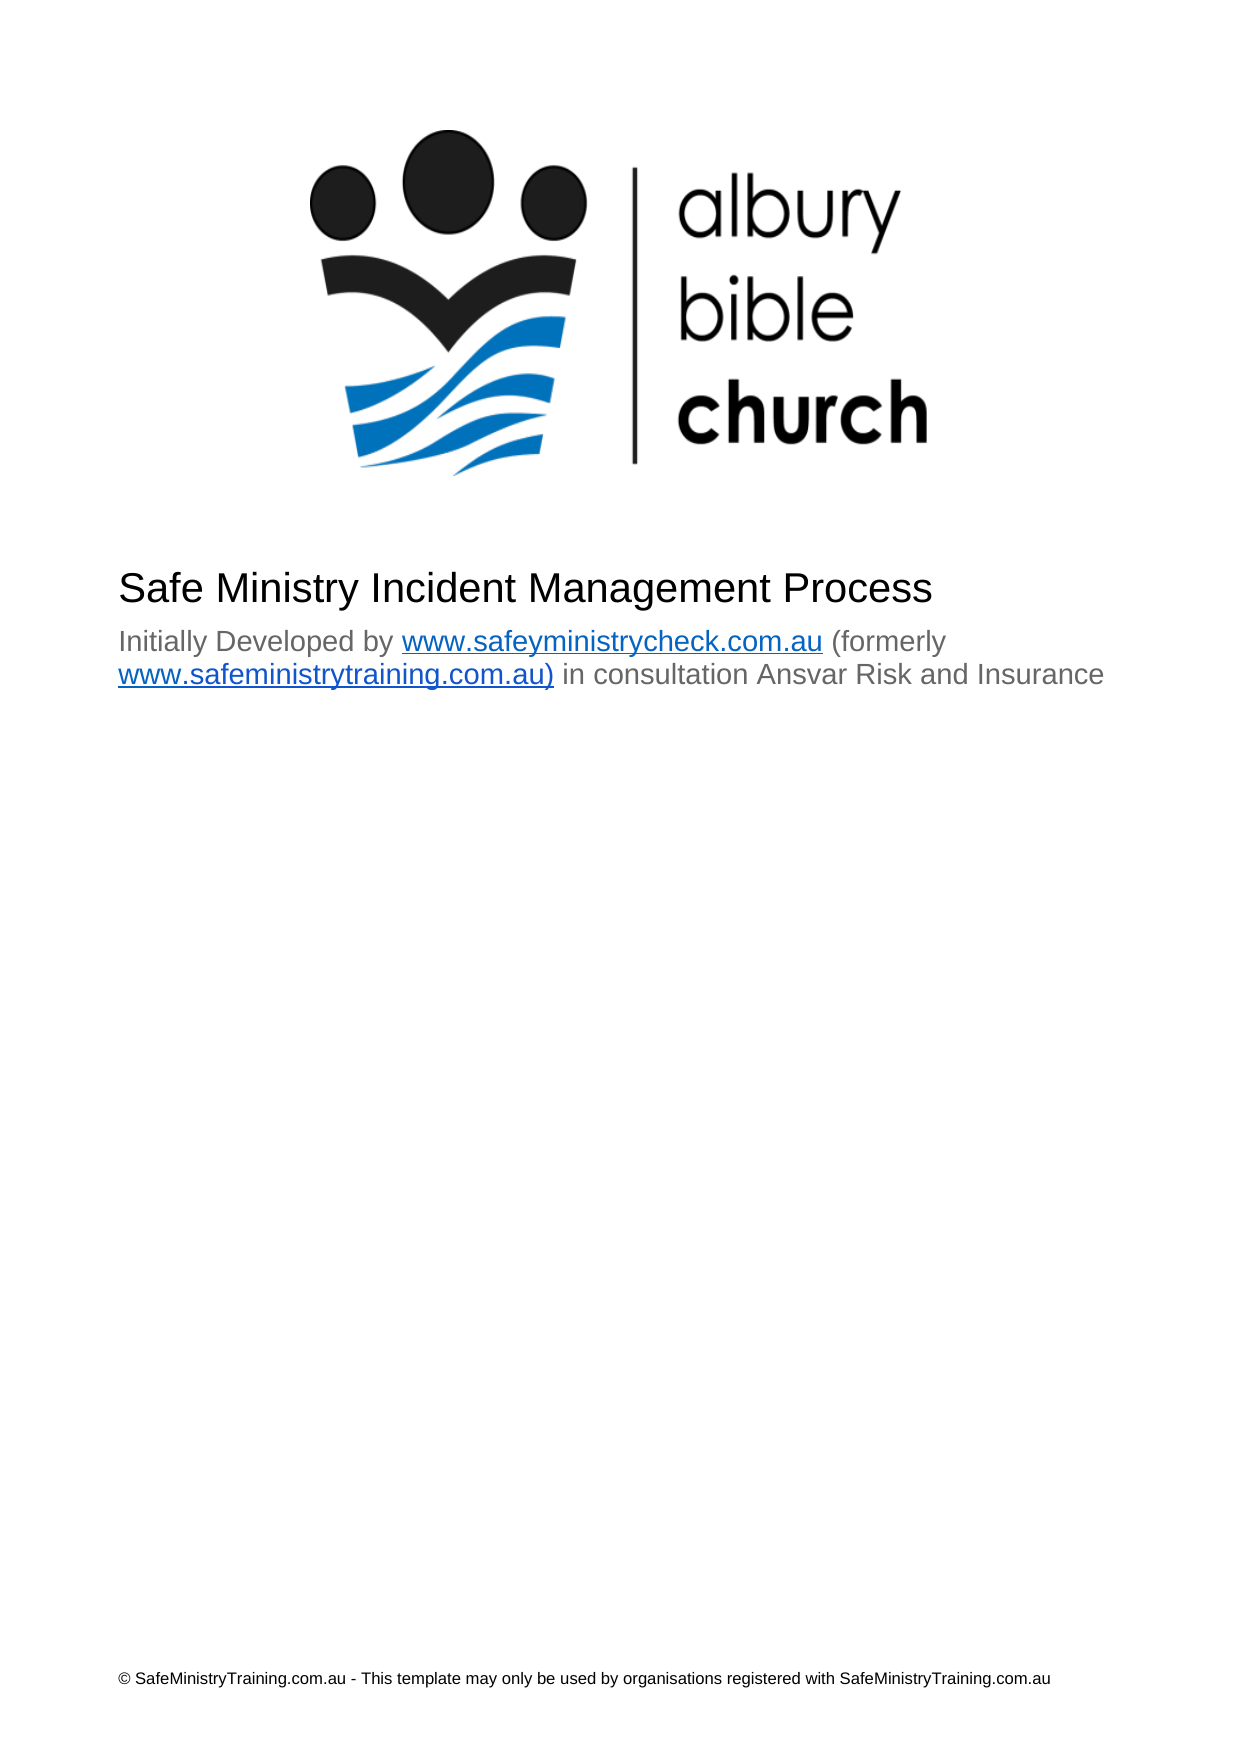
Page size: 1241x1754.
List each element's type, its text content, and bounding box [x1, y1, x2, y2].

picture [310, 130, 930, 476]
subtitle Safe Ministry Incident Management Process [118, 563, 1122, 611]
text Initially Developed by www.safeyministrycheck.com.au (formerly www.safeministrytraining.com.au) in consultation Ansvar Risk and Insurance [118, 624, 1122, 691]
